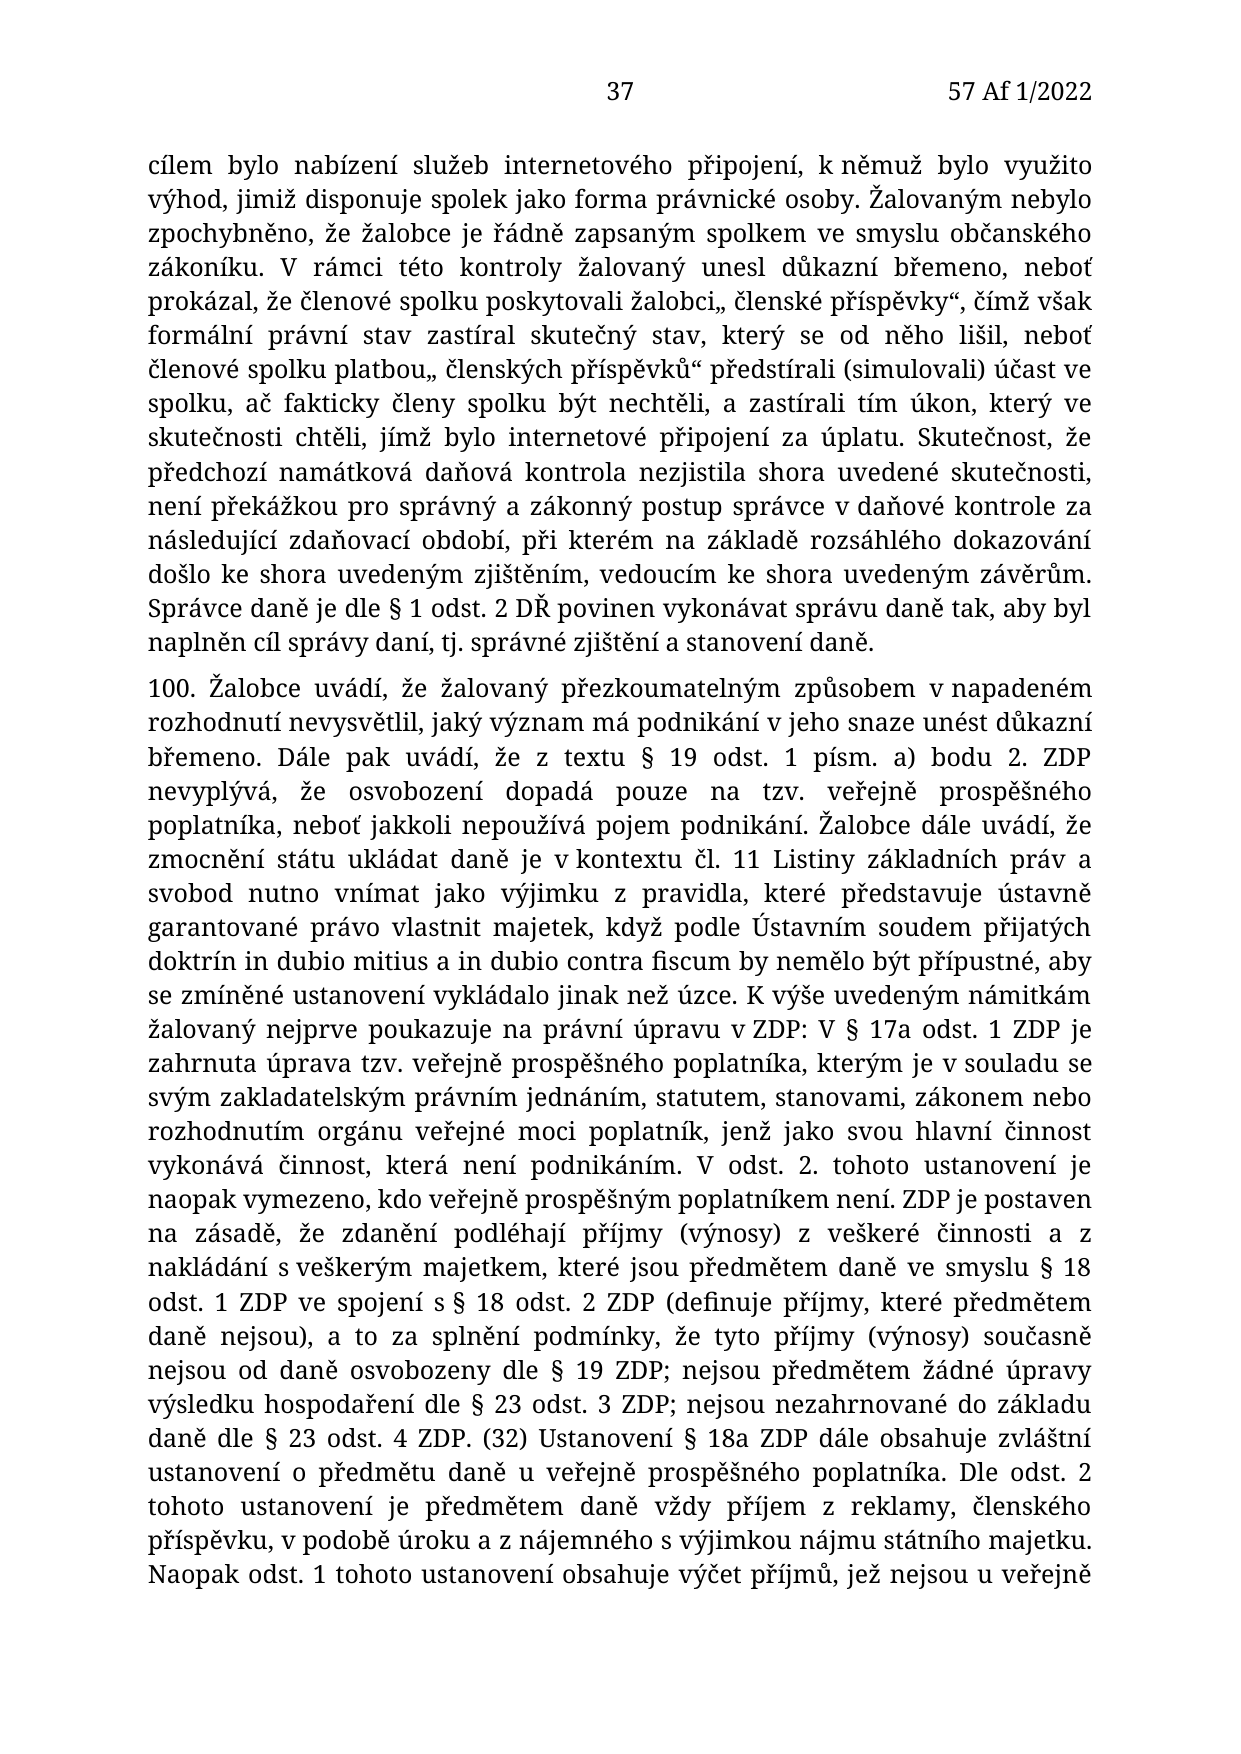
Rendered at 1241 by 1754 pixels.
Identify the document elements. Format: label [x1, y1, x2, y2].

text [148, 148, 1093, 658]
text [148, 671, 1093, 1591]
